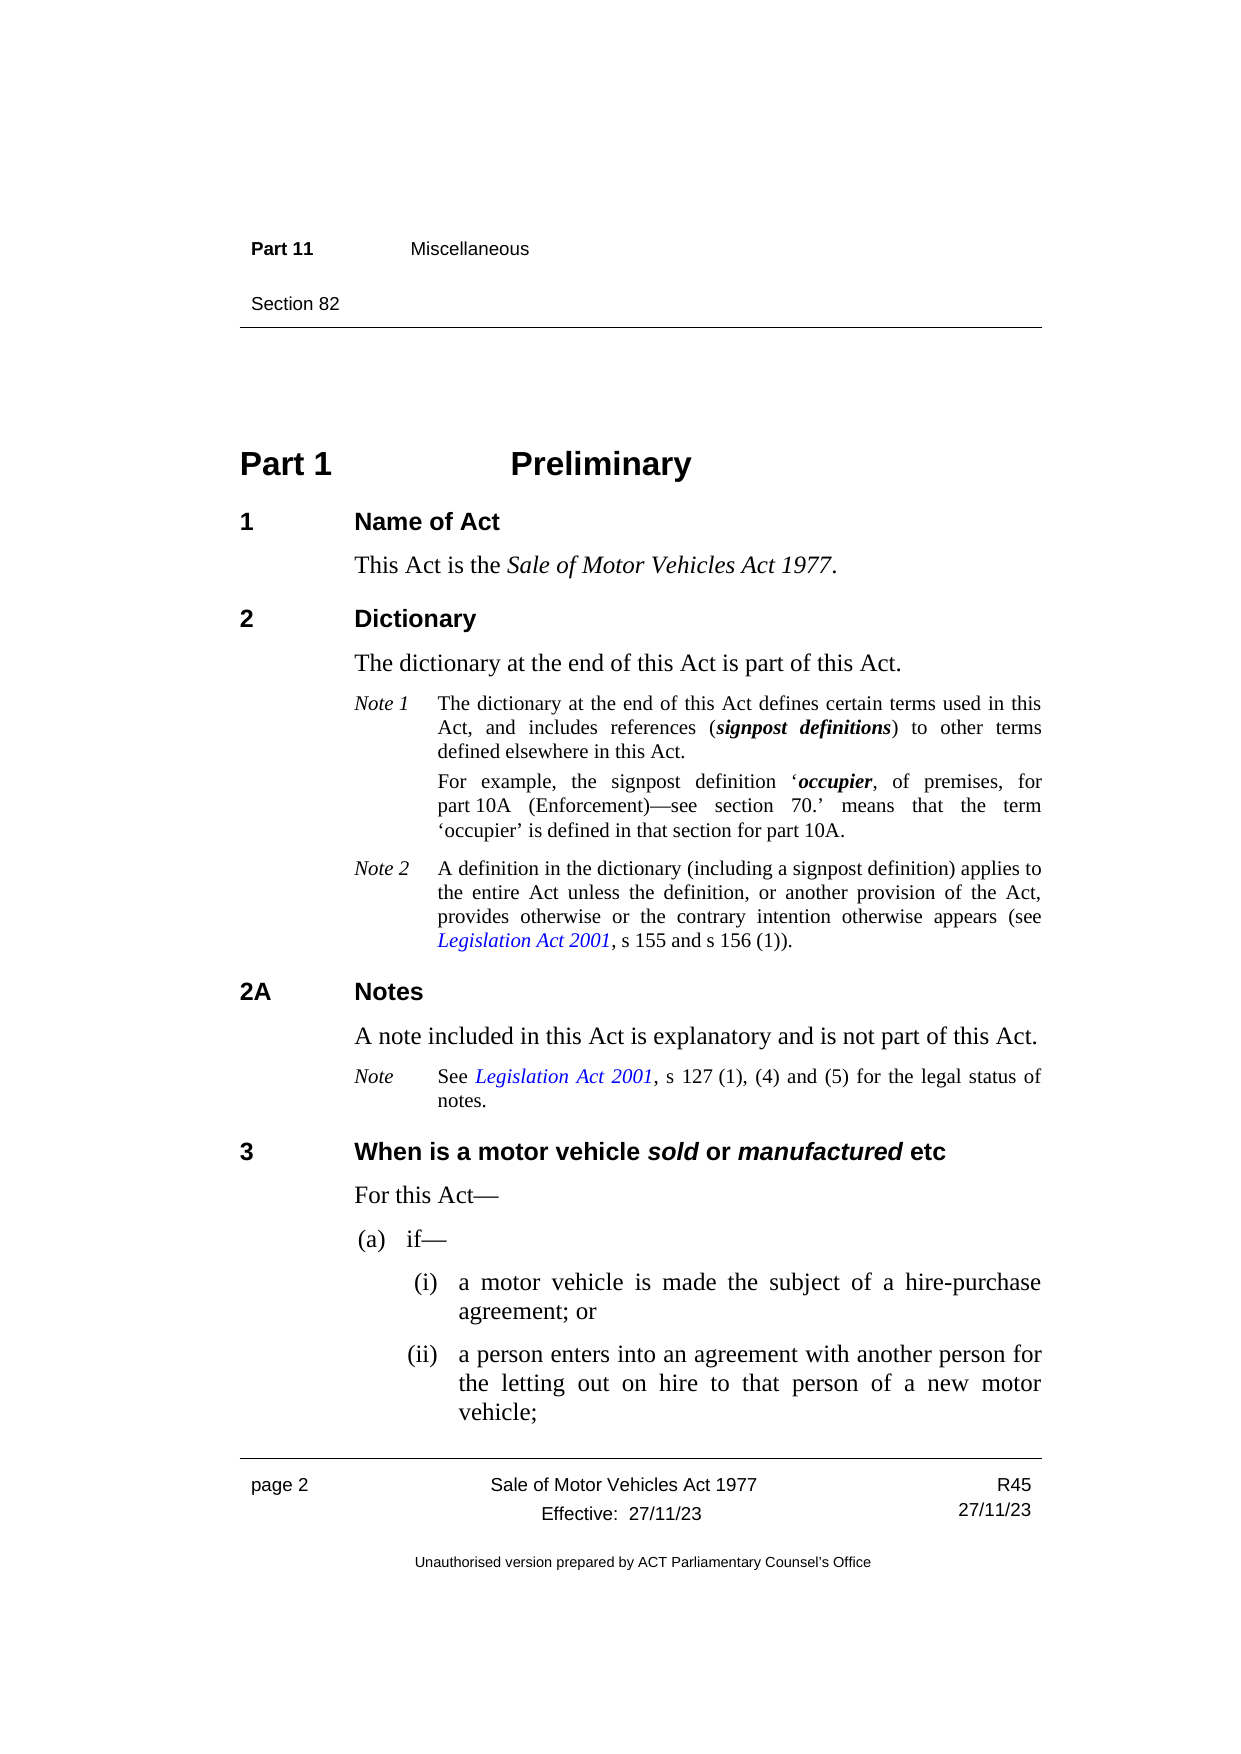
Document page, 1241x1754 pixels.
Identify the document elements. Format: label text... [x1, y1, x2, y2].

text The dictionary at the end of this Act is part of this Act. [354, 648, 1042, 676]
text This Act is the Sale of Motor Vehicles Act 1977. [354, 551, 1042, 579]
text 1 Name of Act [239, 507, 1042, 536]
text (i) a motor vehicle is made the subject of a hire-purchase agreement; or [239, 1267, 1042, 1325]
text (a) if— [239, 1224, 1042, 1253]
text Note 1 The dictionary at the end of this Act defines certain terms used in this Act, and includes references (signpost definitions) to other terms defined elsewhere in this Act. [354, 691, 1042, 763]
text 2 Dictionary [239, 604, 1042, 633]
text For this Act— [354, 1181, 1042, 1209]
text 3 When is a motor vehicle sold or manufactured etc [239, 1137, 1042, 1166]
text (ii) a person enters into an agreement with another person for the letting out on hire to that person of a new motor vehicle; [239, 1339, 1042, 1426]
text Note See Legislation Act 2001, s 127 (1), (4) and (5) for the legal status of notes. [354, 1064, 1042, 1112]
text A note included in this Act is explanatory and is not part of this Act. [354, 1021, 1042, 1049]
text 2A Notes [239, 977, 1042, 1006]
text Note 2 A definition in the dictionary (including a signpost definition) applies to the entire Act unless the definition, or another provision of the Act, provides otherwise or the contrary intention otherwise appears (see Legislation Act 2001, s 155 and s 156 (1)). [354, 856, 1042, 952]
text Part 1 Preliminary [239, 444, 1042, 482]
text For example, the signpost definition ‘occupier, of premises, for part 10A (Enforcement)—see section 70.’ means that the term ‘occupier’ is defined in that section for part 10A. [437, 769, 1042, 842]
